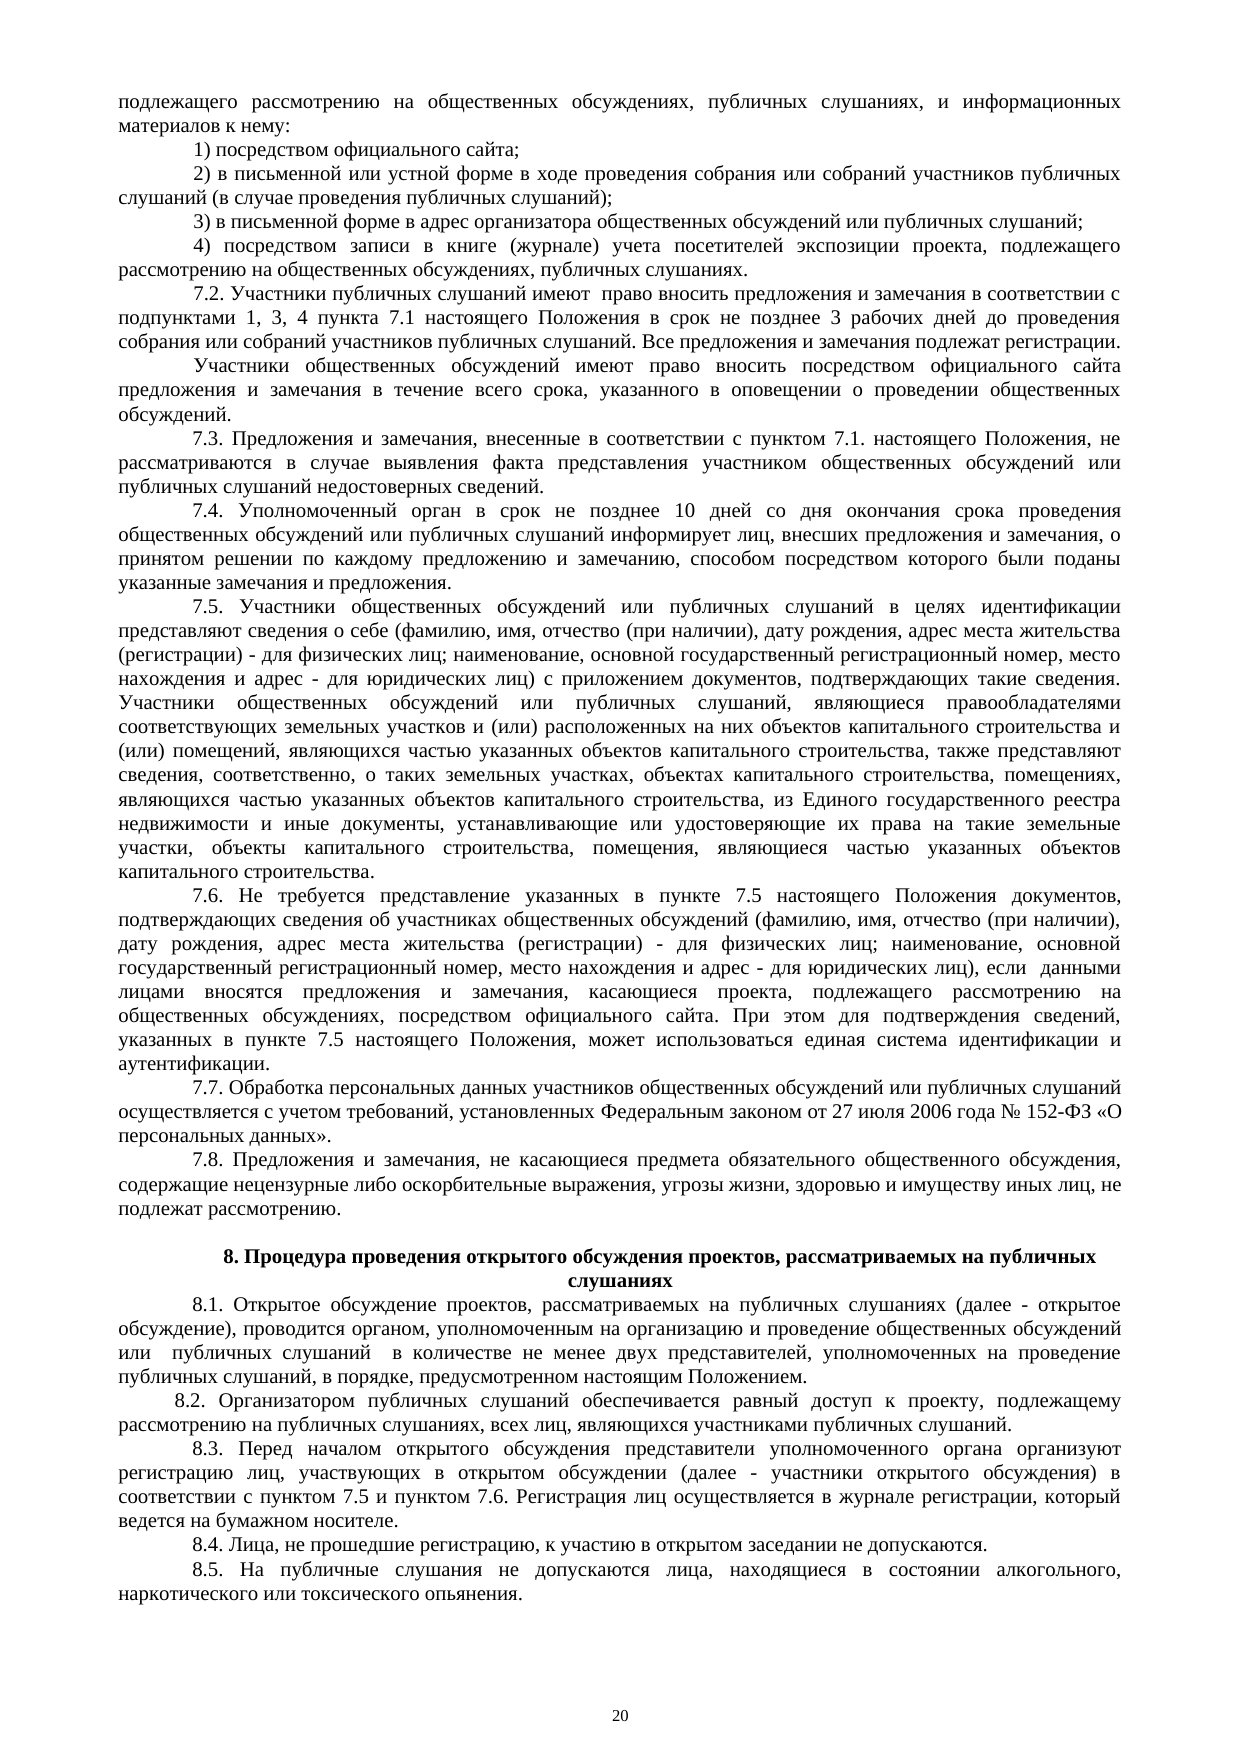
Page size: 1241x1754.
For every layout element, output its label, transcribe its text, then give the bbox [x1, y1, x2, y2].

text 8.4. Лица, не прошедшие регистрацию, к участию в открытом заседании не допускаются. [118, 1532, 1122, 1556]
text 7.8. Предложения и замечания, не касающиеся предмета обязательного общественного обсуждения, содержащие нецензурные либо оскорбительные выражения, угрозы жизни, здоровью и имуществу иных лиц, не подлежат рассмотрению. [118, 1147, 1122, 1219]
text 8.1. Открытое обсуждение проектов, рассматриваемых на публичных слушаниях (далее - открытое обсуждение), проводится органом, уполномоченным на организацию и проведение общественных обсуждений или публичных слушаний в количестве не менее двух представителей, уполномоченных на проведение публичных слушаний, в порядке, предусмотренном настоящим Положением. [118, 1292, 1122, 1388]
text 8.5. На публичные слушания не допускаются лица, находящиеся в состоянии алкогольного, наркотического или токсического опьянения. [118, 1556, 1122, 1604]
text 7.7. Обработка персональных данных участников общественных обсуждений или публичных слушаний осуществляется с учетом требований, установленных Федеральным законом от 27 июля 2006 года № 152-ФЗ «О персональных данных». [118, 1075, 1122, 1147]
text 7.5. Участники общественных обсуждений или публичных слушаний в целях идентификации представляют сведения о себе (фамилию, имя, отчество (при наличии), дату рождения, адрес места жительства (регистрации) - для физических лиц; наименование, основной государственный регистрационный номер, место нахождения и адрес - для юридических лиц) с приложением документов, подтверждающих такие сведения. Участники общественных обсуждений или публичных слушаний, являющиеся правообладателями соответствующих земельных участков и (или) расположенных на них объектов капитального строительства и (или) помещений, являющихся частью указанных объектов капитального строительства, также представляют сведения, соответственно, о таких земельных участках, объектах капитального строительства, помещениях, являющихся частью указанных объектов капитального строительства, из Единого государственного реестра недвижимости и иные документы, устанавливающие или удостоверяющие их права на такие земельные участки, объекты капитального строительства, помещения, являющиеся частью указанных объектов капитального строительства. [118, 594, 1122, 883]
text 4) посредством записи в книге (журнале) учета посетителей экспозиции проекта, подлежащего рассмотрению на общественных обсуждениях, публичных слушаниях. [118, 233, 1122, 281]
text 7.4. Уполномоченный орган в срок не позднее 10 дней со дня окончания срока проведения общественных обсуждений или публичных слушаний информирует лиц, внесших предложения и замечания, о принятом решении по каждому предложению и замечанию, способом посредством которого были поданы указанные замечания и предложения. [118, 498, 1122, 594]
text 8. Процедура проведения открытого обсуждения проектов, рассматриваемых на публичных слушаниях [118, 1244, 1122, 1292]
text 7.2. Участники публичных слушаний имеют право вносить предложения и замечания в соответствии с подпунктами 1, 3, 4 пункта 7.1 настоящего Положения в срок не позднее 3 рабочих дней до проведения собрания или собраний участников публичных слушаний. Все предложения и замечания подлежат регистрации. [118, 281, 1122, 353]
text 7.6. Не требуется представление указанных в пункте 7.5 настоящего Положения документов, подтверждающих сведения об участниках общественных обсуждений (фамилию, имя, отчество (при наличии), дату рождения, адрес места жительства (регистрации) - для физических лиц; наименование, основной государственный регистрационный номер, место нахождения и адрес - для юридических лиц), если данными лицами вносятся предложения и замечания, касающиеся проекта, подлежащего рассмотрению на общественных обсуждениях, посредством официального сайта. При этом для подтверждения сведений, указанных в пункте 7.5 настоящего Положения, может использоваться единая система идентификации и аутентификации. [118, 883, 1122, 1075]
text 7.3. Предложения и замечания, внесенные в соответствии с пунктом 7.1. настоящего Положения, не рассматриваются в случае выявления факта представления участником общественных обсуждений или публичных слушаний недостоверных сведений. [118, 426, 1122, 498]
text 8.3. Перед началом открытого обсуждения представители уполномоченного органа организуют регистрацию лиц, участвующих в открытом обсуждении (далее - участники открытого обсуждения) в соответствии с пунктом 7.5 и пунктом 7.6. Регистрация лиц осуществляется в журнале регистрации, который ведется на бумажном носителе. [118, 1436, 1122, 1532]
text 3) в письменной форме в адрес организатора общественных обсуждений или публичных слушаний; [118, 209, 1122, 233]
text Участники общественных обсуждений имеют право вносить посредством официального сайта предложения и замечания в течение всего срока, указанного в оповещении о проведении общественных обсуждений. [118, 353, 1122, 426]
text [118, 89, 1122, 137]
text 1) посредством официального сайта; [118, 137, 1122, 161]
text 8.2. Организатором публичных слушаний обеспечивается равный доступ к проекту, подлежащему рассмотрению на публичных слушаниях, всех лиц, являющихся участниками публичных слушаний. [118, 1388, 1122, 1436]
text 2) в письменной или устной форме в ходе проведения собрания или собраний участников публичных слушаний (в случае проведения публичных слушаний); [118, 161, 1122, 209]
